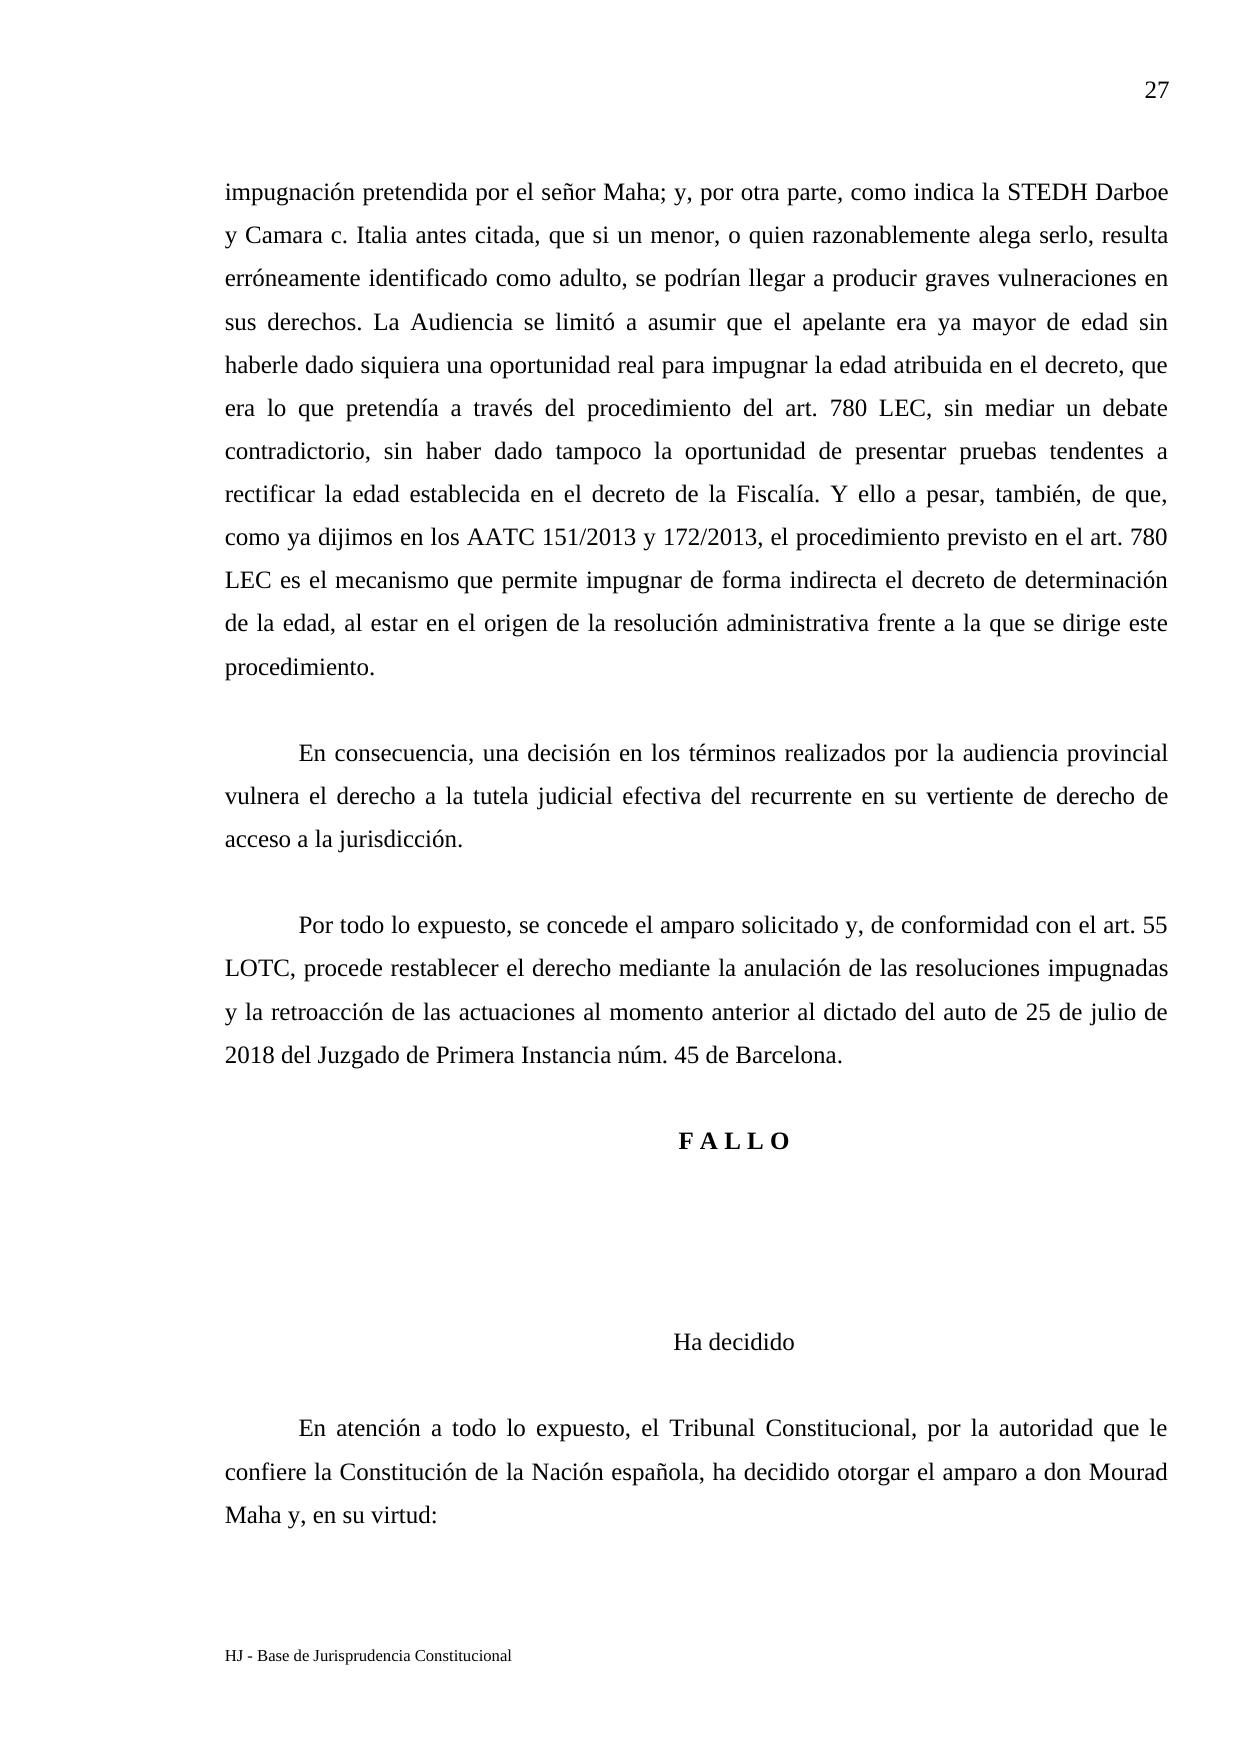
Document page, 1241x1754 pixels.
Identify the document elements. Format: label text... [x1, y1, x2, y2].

text En consecuencia, una decisión en los términos realizados por la audiencia provincial vulnera el derecho a la tutela judicial efectiva del recurrente en su vertiente de derecho de acceso a la jurisdicción. [224, 738, 1169, 853]
text Por todo lo expuesto, se concede el amparo solicitado y, de conformidad con el art. 55 LOTC, procede restablecer el derecho mediante la anulación de las resoluciones impugnadas y la retroacción de las actuaciones al momento anterior al dictado del auto de 25 de julio de 2018 del Juzgado de Primera Instancia núm. 45 de Barcelona. [224, 910, 1169, 1068]
subtitle F A L L O [224, 1126, 1169, 1155]
text En atención a todo lo expuesto, el Tribunal Constitucional, por la autoridad que le confiere la Constitución de la Nación española, ha decidido otorgar el amparo a don Mourad Maha y, en su virtud: [224, 1413, 1169, 1528]
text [224, 177, 1169, 680]
text Ha decidido [224, 1327, 1169, 1356]
